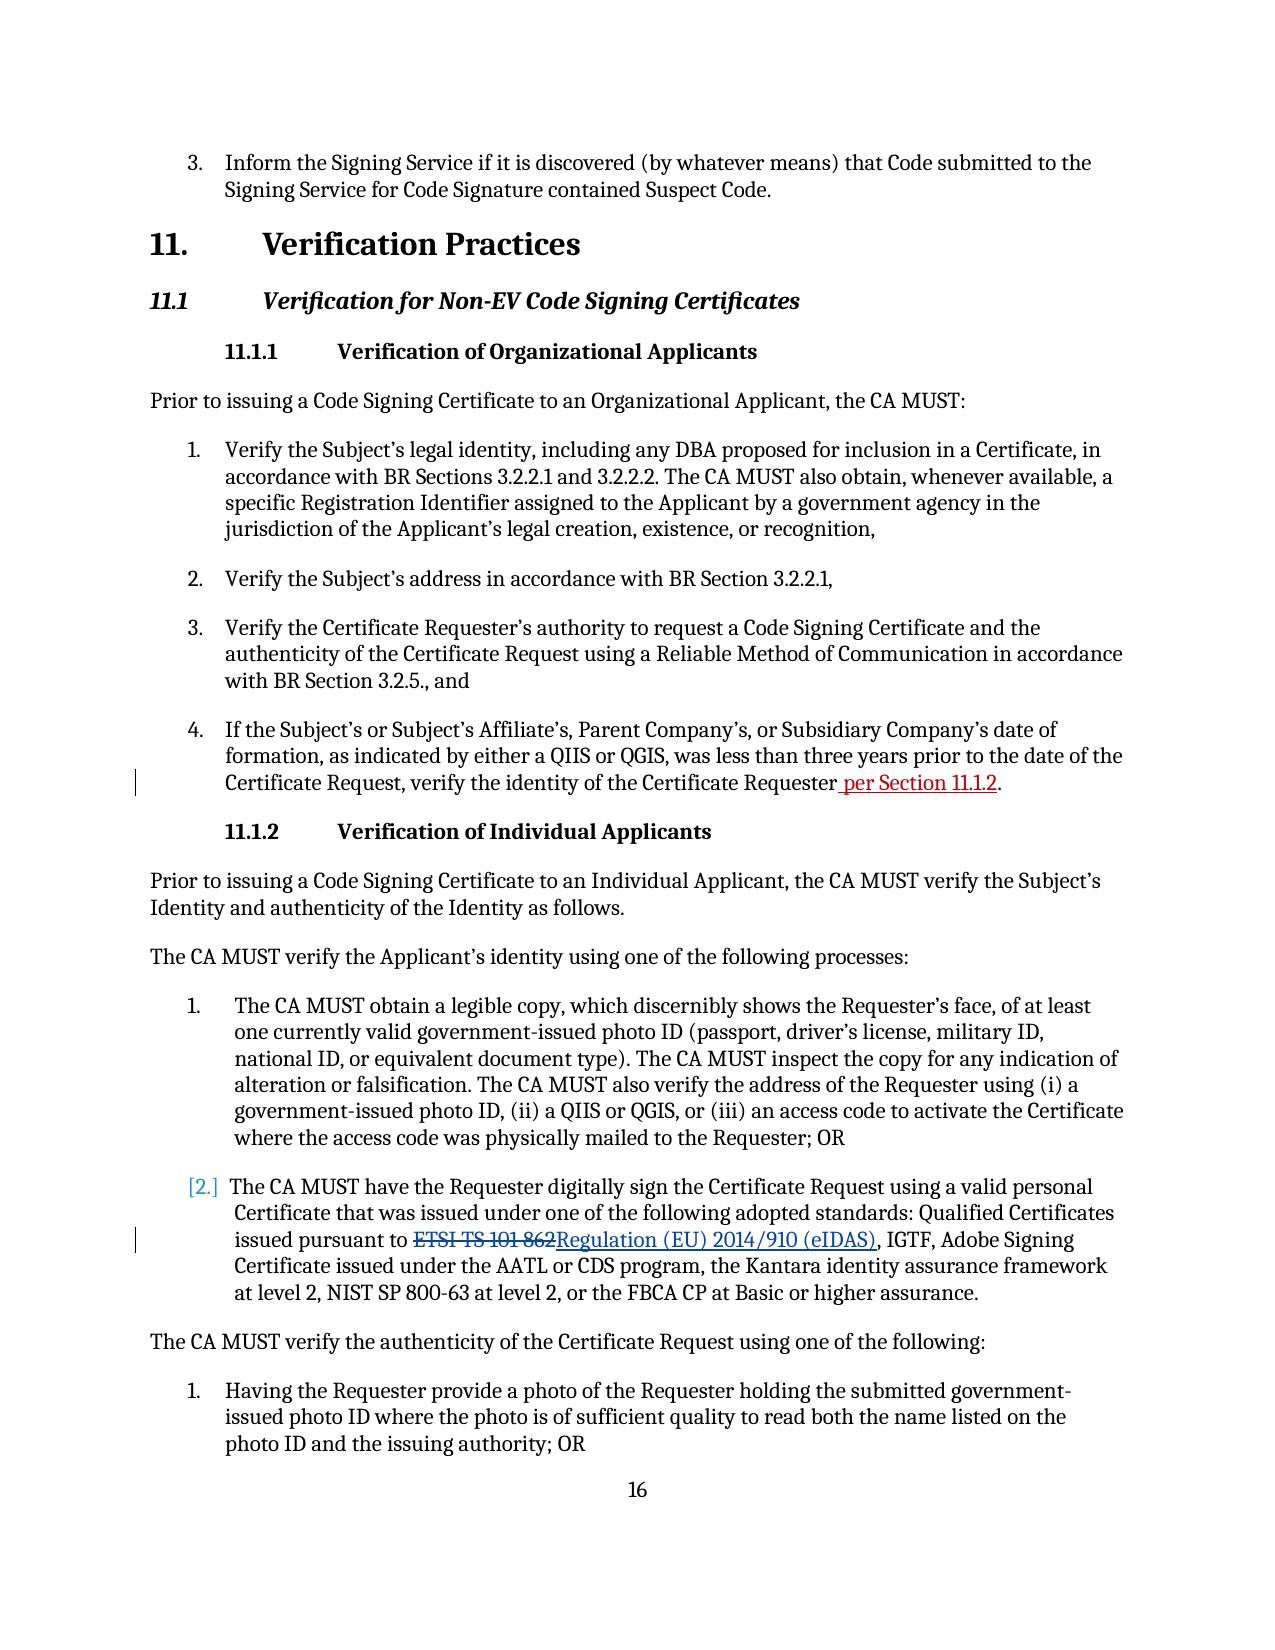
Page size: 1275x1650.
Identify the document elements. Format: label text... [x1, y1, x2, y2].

list Verify the Subject’s address in accordance with BR Section 3.2.2.1, [188, 565, 1125, 592]
list The CA MUST have the Requester digitally sign the Certificate Request using a valid personal Certificate that was issued under one of the following adopted standards: Qualified Certificates issued pursuant to , IGTF, Adobe Signing Certificate issued under the AATL or CDS program, the Kantara identity assurance framework at level 2, NIST SP 800-63 at level 2, or the FBCA CP at Basic or higher assurance. [187, 1174, 1125, 1306]
subtitle Verification of Organizational Applicants [225, 338, 1125, 365]
text Prior to issuing a Code Signing Certificate to an Organizational Applicant, the CA MUST: [150, 388, 1125, 414]
subtitle Verification Practices [150, 226, 1125, 264]
text The CA MUST verify the authenticity of the Certificate Request using one of the following: [150, 1328, 1125, 1355]
text Prior to issuing a Code Signing Certificate to an Individual Applicant, the CA MUST verify the Subject’s Identity and authenticity of the Identity as follows. [150, 868, 1125, 921]
list Verify the Subject’s legal identity, including any DBA proposed for inclusion in a Certificate, in accordance with BR Sections 3.2.2.1 and 3.2.2.2. The CA MUST also obtain, whenever available, a specific Registration Identifier assigned to the Applicant by a government agency in the jurisdiction of the Applicant’s legal creation, existence, or recognition, [188, 437, 1125, 542]
list If the Subject’s or Subject’s Affiliate’s, Parent Company’s, or Subsidiary Company’s date of formation, as indicated by either a QIIS or QGIS, was less than three years prior to the date of the Certificate Request, verify the identity of the Certificate Requester. [188, 717, 1125, 796]
list Having the Requester provide a photo of the Requester holding the submitted government-issued photo ID where the photo is of sufficient quality to read both the name listed on the photo ID and the issuing authority; OR [187, 1378, 1125, 1457]
subtitle Verification for Non-EV Code Signing Certificates [150, 287, 1125, 316]
subtitle Verification of Individual Applicants [225, 819, 1125, 845]
list The CA MUST obtain a legible copy, which discernibly shows the Requester’s face, of at least one currently valid government-issued photo ID (passport, driver’s license, military ID, national ID, or equivalent document type). The CA MUST inspect the copy for any indication of alteration or falsification. The CA MUST also verify the address of the Requester using (i) a government-issued photo ID, (ii) a QIIS or QGIS, or (iii) an access code to activate the Certificate where the access code was physically mailed to the Requester; OR [187, 993, 1125, 1151]
text The CA MUST verify the Applicant’s identity using one of the following processes: [150, 943, 1125, 970]
text 3. Inform the Signing Service if it is discovered (by whatever means) that Code submitted to the Signing Service for Code Signature contained Suspect Code. [187, 150, 1125, 203]
list Verify the Certificate Requester’s authority to request a Code Signing Certificate and the authenticity of the Certificate Request using a Reliable Method of Communication in accordance with BR Section 3.2.5., and [188, 615, 1125, 694]
